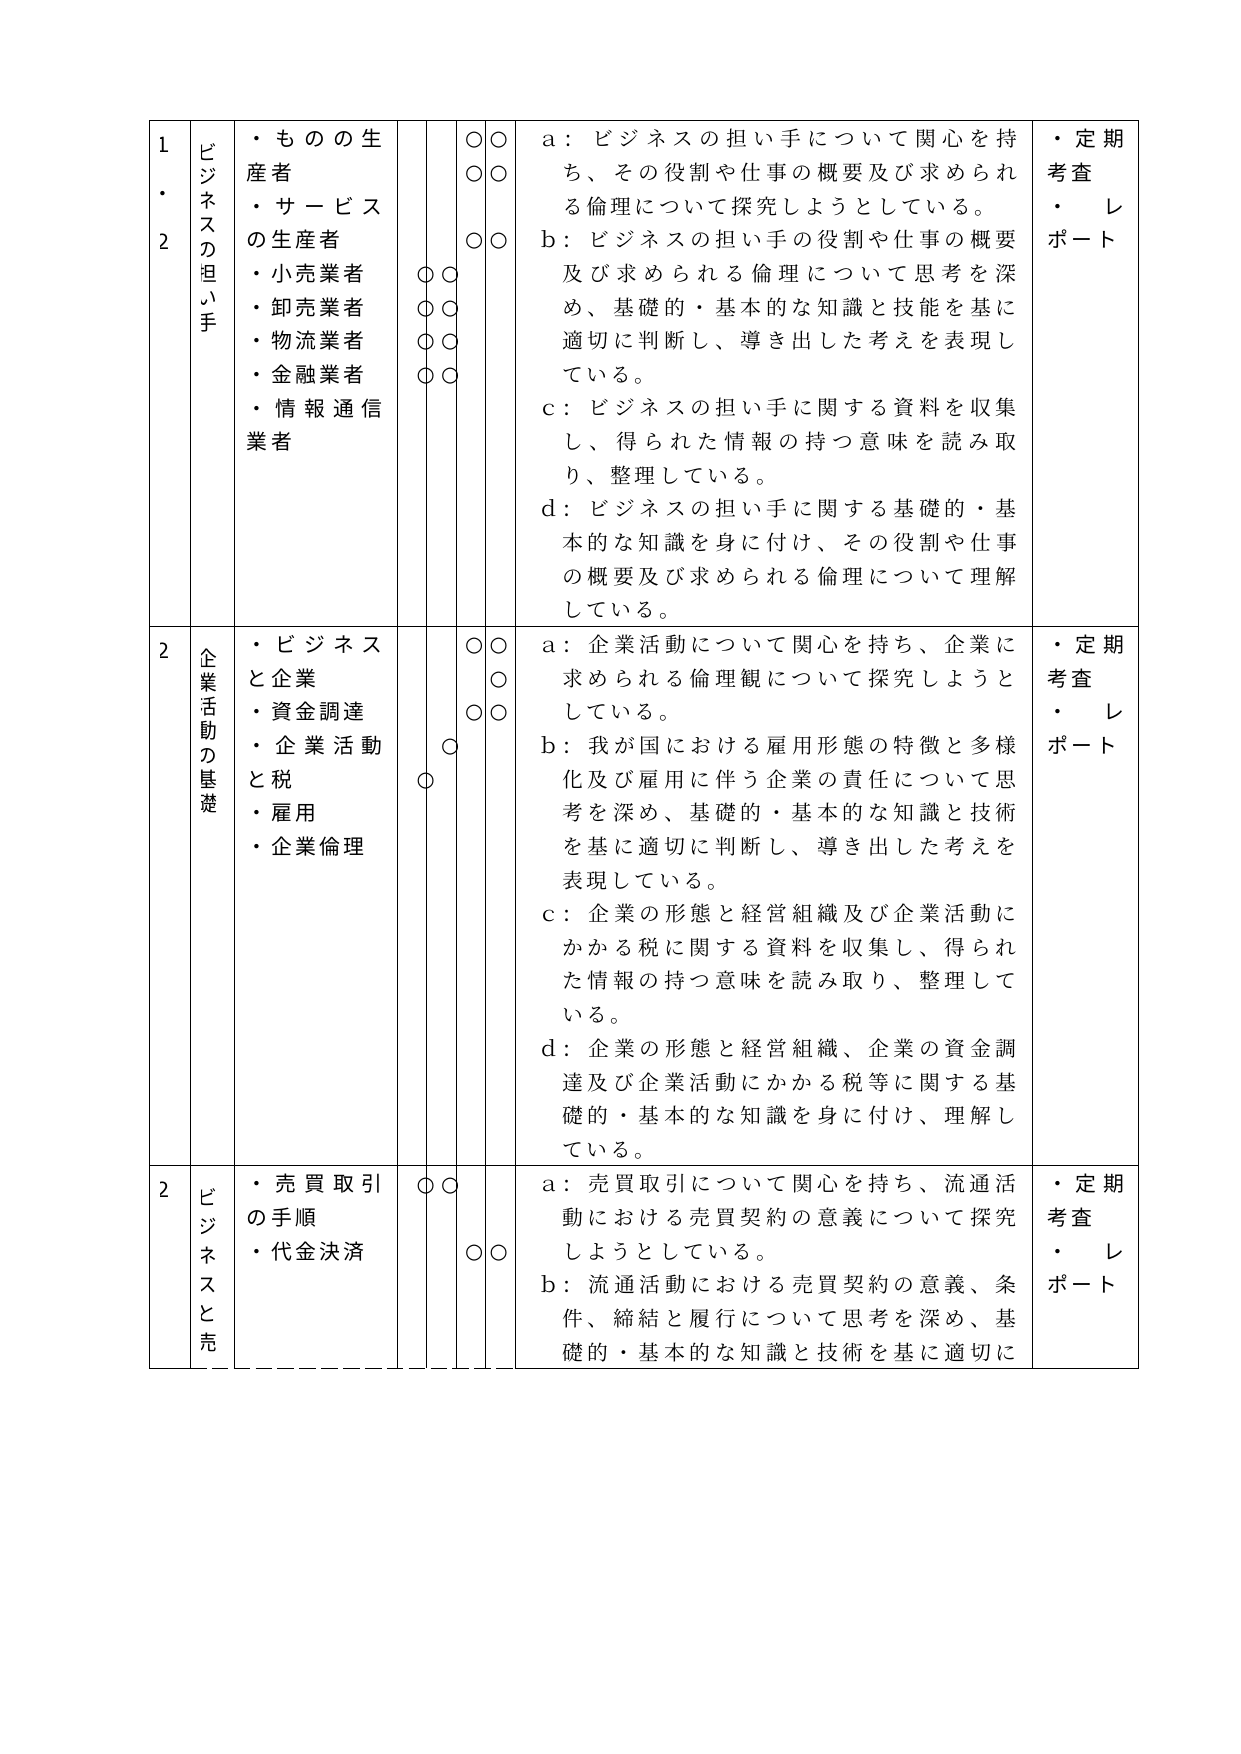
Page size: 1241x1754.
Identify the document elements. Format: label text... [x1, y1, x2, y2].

table_cell １ ・ ２ [150, 121, 190, 626]
table_cell ａ:ビジネスの担い手について関心を持ち、その役割や仕事の概要及び求められる倫理について探究しようとしている。 ｂ:ビジネスの担い手の役割や仕事の概要及び求められる倫理について思考を深め、基礎的・基本的な知識と技能を基に適切に判断し、導き出した考えを表現している。 ｃ:ビジネスの担い手に関する資料を収集し、得られた情報の持つ意味を読み取り、整理している。 ｄ:ビジネスの担い手に関する基礎的・基本的な知識を身に付け、その役割や仕事の概要及び求められる倫理について理解している。 [516, 121, 1032, 626]
table_cell ○ [457, 1166, 485, 1368]
table_cell ａ:企業活動について関心を持ち、企業に求められる倫理観について探究しようとしている。 ｂ:我が国における雇用形態の特徴と多様化及び雇用に伴う企業の責任について思考を深め、基礎的・基本的な知識と技術を基に適切に判断し、導き出した考えを表現している。 ｃ:企業の形態と経営組織及び企業活動にかかる税に関する資料を収集し、得られた情報の持つ意味を読み取り、整理している。 ｄ:企業の形態と経営組織、企業の資金調達及び企業活動にかかる税等に関する基礎的・基本的な知識を身に付け、理解している。 [516, 627, 1032, 1165]
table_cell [516, 1166, 1032, 1368]
table_cell ○ ○ ○ [486, 121, 515, 626]
table_cell ○ ○ ○ ○ [427, 121, 456, 626]
table_cell ビジネスと売買取引 [191, 1166, 234, 1368]
table_cell ・定期考査 ・レポート [1033, 1166, 1138, 1368]
table_cell ○ ○ ○ [457, 121, 485, 626]
table_cell ○ [398, 627, 426, 1165]
table_cell ○ [398, 1166, 426, 1368]
table_cell ・売買取引の手順 ・代金決済 [235, 1166, 397, 1368]
table_cell ○ ○ [457, 627, 485, 1165]
table_cell ・ビジネスと企業 ・資金調達 ・企業活動と税 ・雇用 ・企業倫理 [235, 627, 397, 1165]
table_cell ○ ○ ○ [486, 627, 515, 1165]
table_cell ・ものの生産者 ・サービスの生産者 ・小売業者 ・卸売業者 ・物流業者 ・金融業者 ・情報通信業者 [235, 121, 397, 626]
table_cell ○ ○ ○ ○ [398, 121, 426, 626]
table_cell ○ [427, 1166, 456, 1368]
table_cell ○ [427, 627, 456, 1165]
table_cell ２ [150, 627, 190, 1165]
table_cell ビジネスの担い手 [191, 121, 234, 626]
table_cell ・定期考査 ・レポート [1033, 121, 1138, 626]
table_cell ○ [486, 1166, 515, 1368]
table_cell ２ [150, 1166, 190, 1368]
table_cell 企業活動の基礎 [191, 627, 234, 1165]
table_cell ・定期考査 ・レポート [1033, 627, 1138, 1165]
